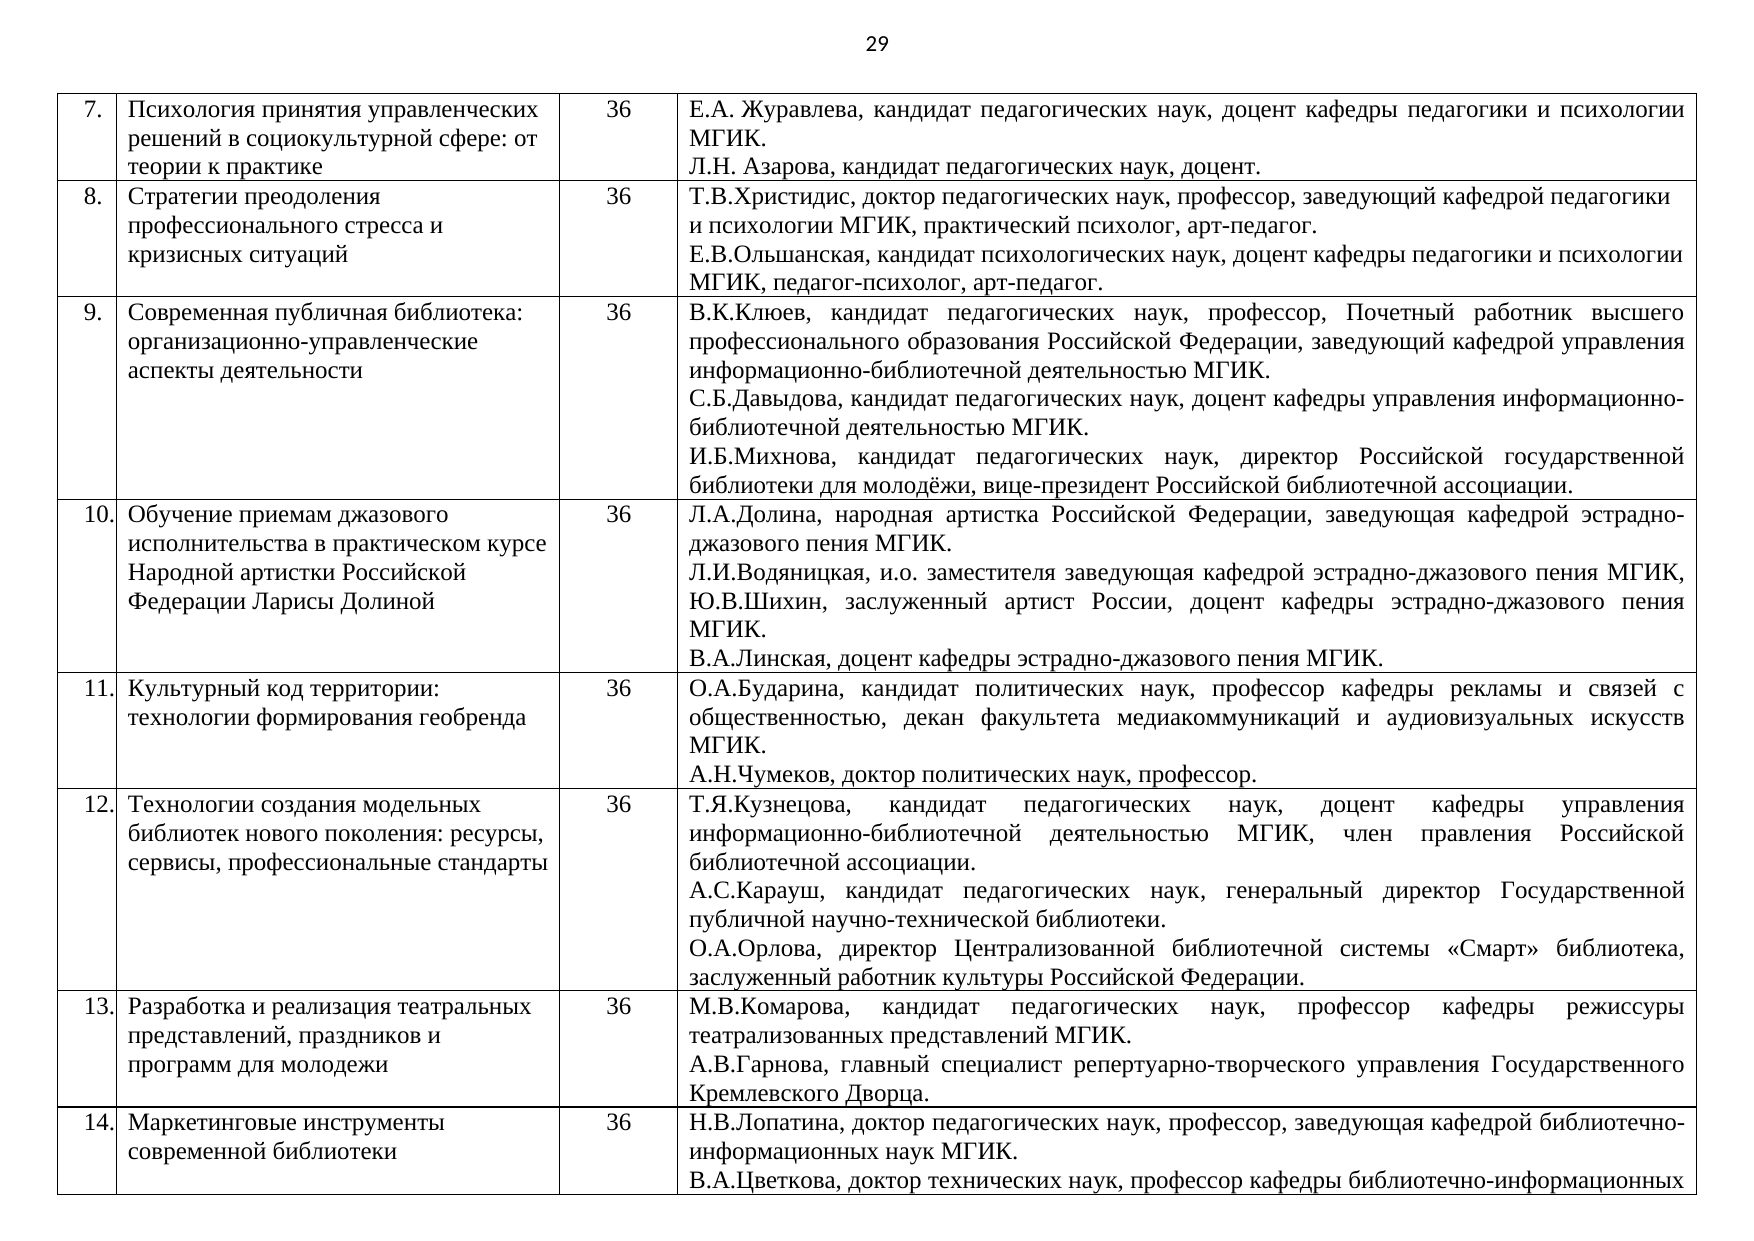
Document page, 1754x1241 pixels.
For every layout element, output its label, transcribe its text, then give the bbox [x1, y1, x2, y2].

table_cell Е.А. Журавлева, кандидат педагогических наук, доцент кафедры педагогики и психологии МГИК. Л.Н. Азарова, кандидат педагогических наук, доцент. [678, 94, 1696, 180]
table_cell 36 [560, 1108, 677, 1194]
table_cell 36 [560, 297, 677, 498]
table_cell Современная публичная библиотека: организационно-управленческие аспекты деятельности [117, 297, 559, 498]
table_cell [58, 500, 116, 672]
table_cell 36 [560, 181, 677, 296]
table_cell Л.А.Долина, народная артистка Российской Федерации, заведующая кафедрой эстрадно-джазового пения МГИК. Л.И.Водяницкая, и.о. заместителя заведующая кафедрой эстрадно-джазового пения МГИК, Ю.В.Шихин, заслуженный артист России, доцент кафедры эстрадно-джазового пения МГИК. В.А.Линская, доцент кафедры эстрадно-джазового пения МГИК. [678, 500, 1696, 672]
table_cell Обучение приемам джазового исполнительства в практическом курсе Народной артистки Российской Федерации Ларисы Долиной [117, 500, 559, 672]
table_cell [58, 991, 116, 1106]
table_cell Стратегии преодоления профессионального стресса и кризисных ситуаций [117, 181, 559, 296]
table_cell [58, 1108, 116, 1194]
table_cell Разработка и реализация театральных представлений, праздников и программ для молодежи [117, 991, 559, 1106]
table_cell 36 [560, 673, 677, 788]
table_cell О.А.Бударина, кандидат политических наук, профессор кафедры рекламы и связей с общественностью, декан факультета медиакоммуникаций и аудиовизуальных искусств МГИК. А.Н.Чумеков, доктор политических наук, профессор. [678, 673, 1696, 788]
table_cell Культурный код территории: технологии формирования геобренда [117, 673, 559, 788]
table_cell Технологии создания модельных библиотек нового поколения: ресурсы, сервисы, профессиональные стандарты [117, 789, 559, 990]
table_cell [58, 94, 116, 180]
table_cell 36 [560, 789, 677, 990]
table_cell [58, 297, 116, 498]
table_cell [58, 181, 116, 296]
table_cell [58, 789, 116, 990]
table_cell Т.В.Христидис, доктор педагогических наук, профессор, заведующий кафедрой педагогики и психологии МГИК, практический психолог, арт-педагог. Е.В.Ольшанская, кандидат психологических наук, доцент кафедры педагогики и психологии МГИК, педагог-психолог, арт-педагог. [678, 181, 1696, 296]
table_cell 36 [560, 991, 677, 1106]
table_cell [678, 1108, 1696, 1194]
table_cell [58, 673, 116, 788]
table_cell Психология принятия управленческих решений в социокультурной сфере: от теории к практике [117, 94, 559, 180]
table_cell Т.Я.Кузнецова, кандидат педагогических наук, доцент кафедры управления информационно-библиотечной деятельностью МГИК, член правления Российской библиотечной ассоциации. А.С.Карауш, кандидат педагогических наук, генеральный директор Государственной публичной научно-технической библиотеки. О.А.Орлова, директор Централизованной библиотечной системы «Смарт» библиотека, заслуженный работник культуры Российской Федерации. [678, 789, 1696, 990]
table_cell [117, 1108, 559, 1194]
table_cell В.К.Клюев, кандидат педагогических наук, профессор, Почетный работник высшего профессионального образования Российской Федерации, заведующий кафедрой управления информационно-библиотечной деятельностью МГИК. С.Б.Давыдова, кандидат педагогических наук, доцент кафедры управления информационно-библиотечной деятельностью МГИК. И.Б.Михнова, кандидат педагогических наук, директор Российской государственной библиотеки для молодёжи, вице-президент Российской библиотечной ассоциации. [678, 297, 1696, 498]
table_cell М.В.Комарова, кандидат педагогических наук, профессор кафедры режиссуры театрализованных представлений МГИК. А.В.Гарнова, главный специалист репертуарно-творческого управления Государственного Кремлевского Дворца. [678, 991, 1696, 1106]
table_cell 36 [560, 94, 677, 180]
table_cell 36 [560, 500, 677, 672]
